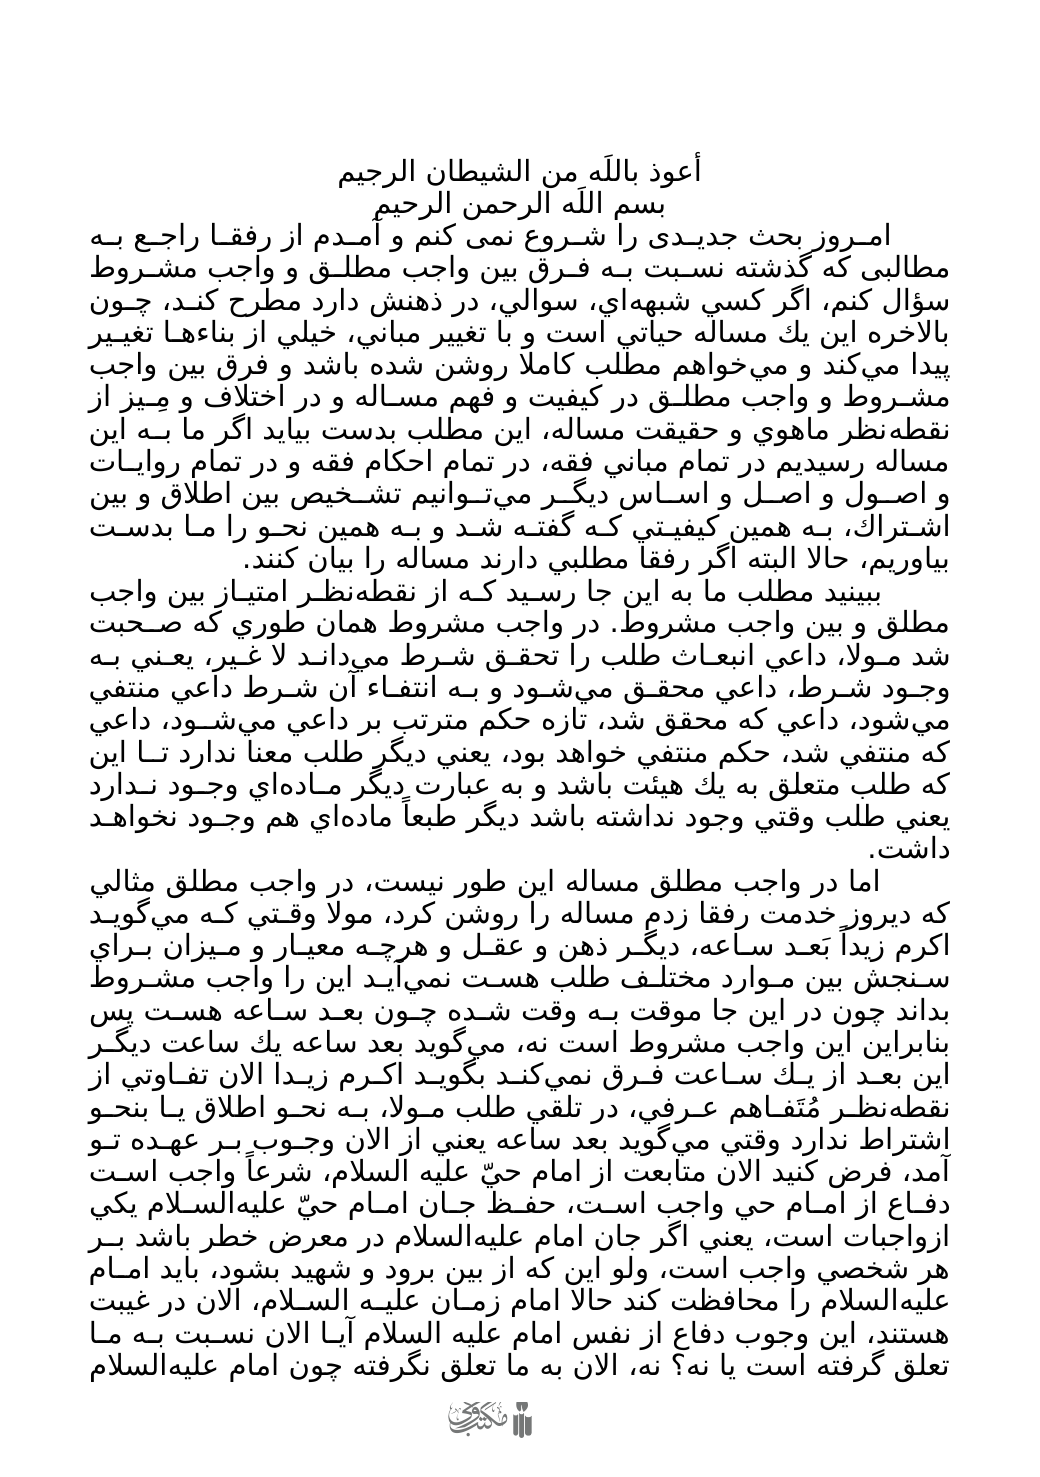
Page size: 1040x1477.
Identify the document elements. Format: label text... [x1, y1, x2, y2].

text بسم اللَه الرحمن الرحیم [89, 188, 951, 220]
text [89, 866, 951, 1382]
text أعوذ باللَه من الشیطان الرجیم [89, 156, 951, 188]
text امروز بحث جدیدی را شروع نمی کنم و آمدم از رفقا راجع به مطالبی كه گذشته نسبت به فرق بين واجب مطلق و واجب مشروط سؤال کنم، اگر كسي شبهه‌اي، سوالي، در ذهنش دارد مطرح كند، چون بالاخره اين يك مساله حياتي است و با تغيير مباني، خيلي از بناءها تغيير پيدا مي‌كند و مي‌خواهم مطلب كاملا روشن شده باشد و فرق بين واجب مشروط و واجب مطلق در كيفيت و فهم مساله و در اختلاف و مِيز از نقطه‌نظر ماهوي و حقيقت مساله، اين مطلب بدست بيايد اگر ما به اين مساله رسيديم در تمام مباني فقه، در تمام احكام فقه و در تمام روايات و اصول و اصل و اساس ديگر مي‌توانيم تشخيص بين اطلاق و بين اشتراك، به همين كيفيتي كه گفته شد و به همين نحو را ما بدست بياوريم، حالا البته اگر رفقا مطلبي دارند مساله را بيان كنند. [89, 220, 951, 575]
text ببينيد مطلب ما به اين جا رسيد كه از نقطه‌نظر امتياز بين واجب مطلق و بين واجب مشروط. در واجب مشروط همان طوري كه صحبت شد مولا، داعي انبعاث طلب را تحقق شرط مي‌داند لا غير، يعني به وجود شرط، داعي محقق مي‌شود و به انتفاء آن شرط داعي منتفي مي‌شود، داعي كه محقق شد، تازه حكم مترتب بر داعي مي‌شود، داعي كه منتفي شد، حكم منتفي خواهد بود، يعني ديگر طلب معنا ندارد تا اين كه طلب متعلق به يك هيئت باشد و به عبارت ديگر ماده‌اي وجود ندارد يعني طلب وقتي وجود نداشته باشد ديگر طبعاً ماده‌اي هم وجود نخواهد داشت. [89, 575, 951, 866]
picture [443, 1402, 537, 1438]
